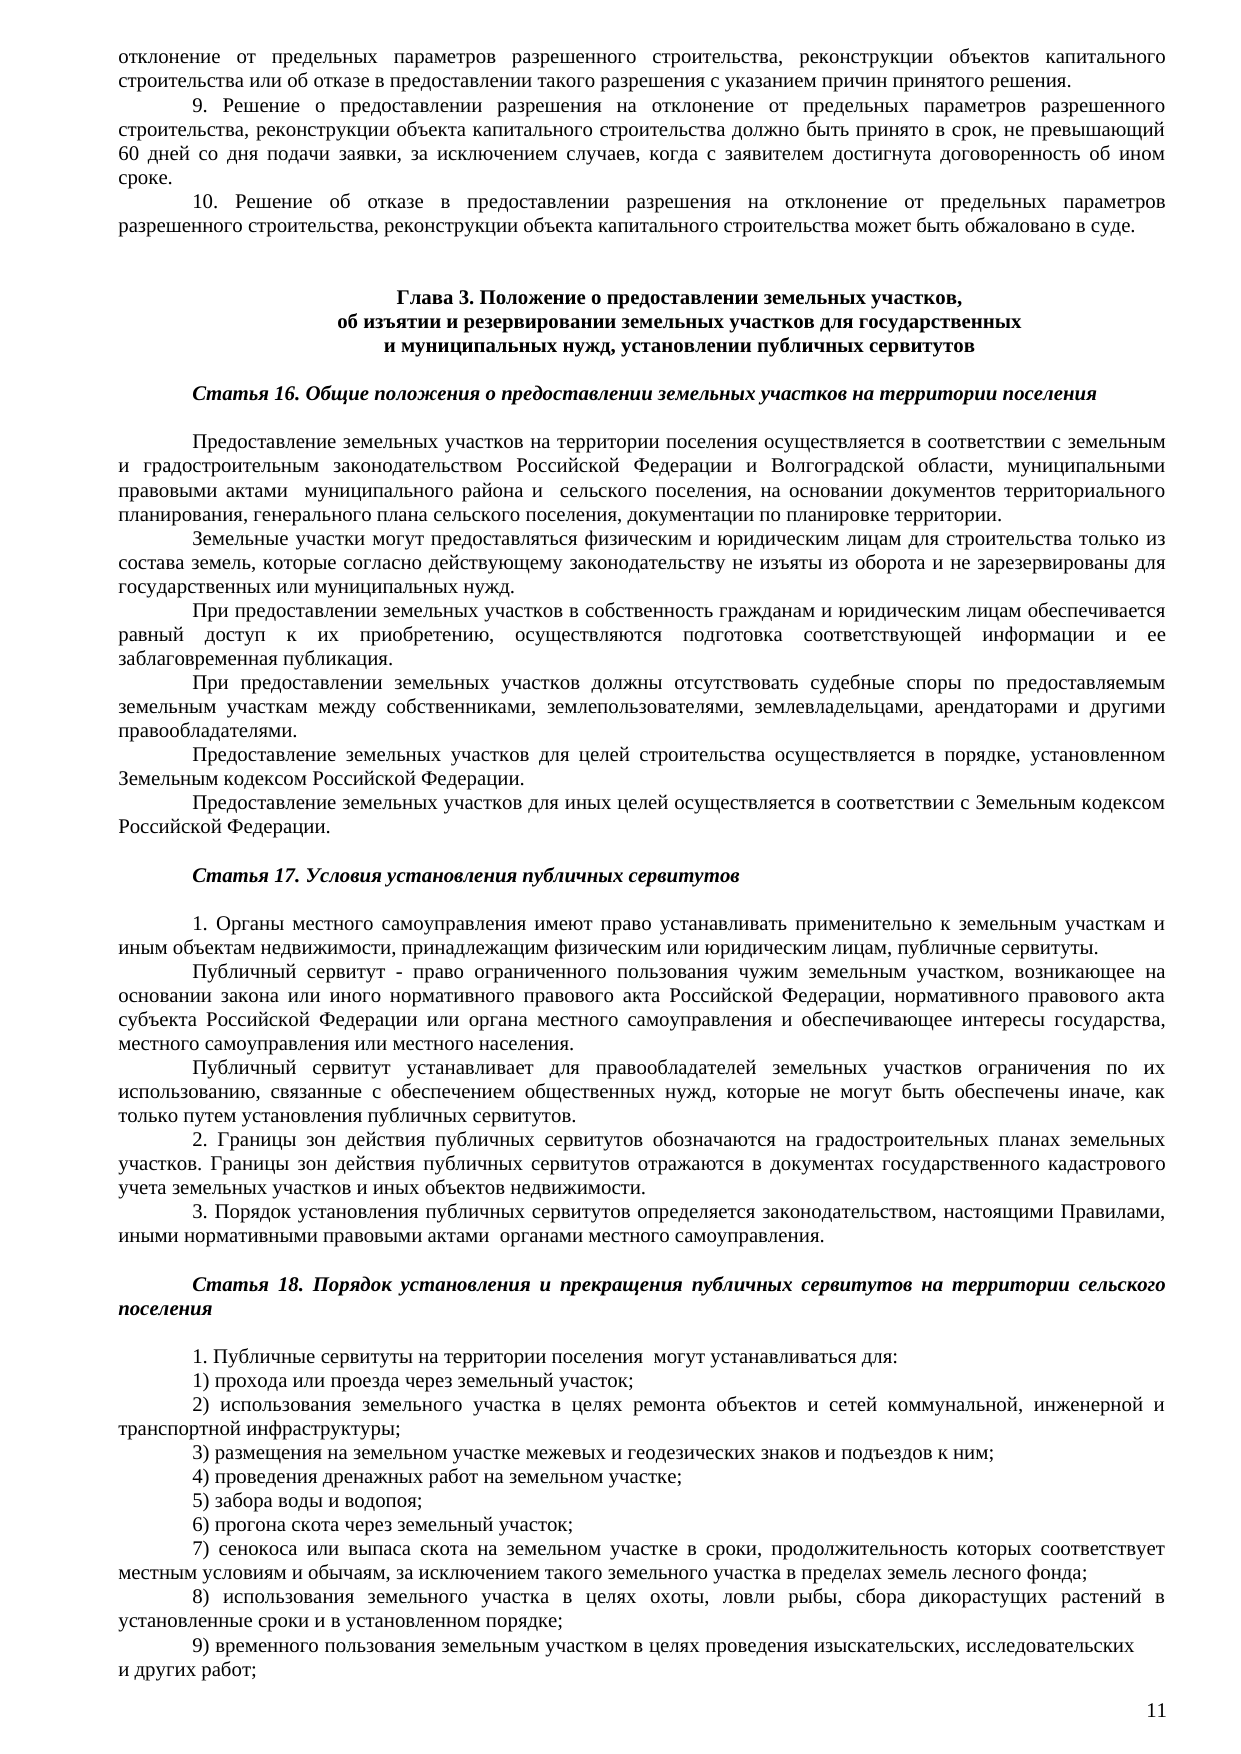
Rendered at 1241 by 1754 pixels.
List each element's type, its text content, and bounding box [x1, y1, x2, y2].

text Статья 17. Условия установления публичных сервитутов [118, 862, 1167, 887]
text 3. Порядок установления публичных сервитутов определяется законодательством, настоящими Правилами, иными нормативными правовыми актами органами местного самоуправления. [118, 1199, 1167, 1247]
text и муниципальных нужд, установлении публичных сервитутов [118, 333, 1167, 357]
text При предоставлении земельных участков в собственность гражданам и юридическим лицам обеспечивается равный доступ к их приобретению, осуществляются подготовка соответствующей информации и ее заблаговременная публикация. [118, 598, 1167, 670]
text 5) забора воды и водопоя; [118, 1488, 1167, 1512]
text 8) использования земельного участка в целях охоты, ловли рыбы, сбора дикорастущих растений в установленные сроки и в установленном порядке; [118, 1584, 1167, 1632]
text 2) использования земельного участка в целях ремонта объектов и сетей коммунальной, инженерной и транспортной инфраструктуры; [118, 1392, 1167, 1440]
text Глава 3. Положение о предоставлении земельных участков, [118, 285, 1167, 309]
text Публичный сервитут - право ограниченного пользования чужим земельным участком, возникающее на основании закона или иного нормативного правового акта Российской Федерации, нормативного правового акта субъекта Российской Федерации или органа местного самоуправления и обеспечивающее интересы государства, местного самоуправления или местного населения. [118, 959, 1167, 1055]
text Предоставление земельных участков на территории поселения осуществляется в соответствии с земельным и градостроительным законодательством Российской Федерации и Волгоградской области, муниципальными правовыми актами муниципального района и сельского поселения, на основании документов территориального планирования, генерального плана сельского поселения, документации по планировке территории. [118, 429, 1167, 526]
text 3) размещения на земельном участке межевых и геодезических знаков и подъездов к ним; [118, 1440, 1167, 1464]
text Предоставление земельных участков для иных целей осуществляется в соответствии с Земельным кодексом Российской Федерации. [118, 790, 1167, 838]
text 1) прохода или проезда через земельный участок; [118, 1368, 1167, 1392]
text об изъятии и резервировании земельных участков для государственных [118, 309, 1167, 333]
text 6) прогона скота через земельный участок; [118, 1512, 1167, 1536]
text Статья 18. Порядок установления и прекращения публичных сервитутов на территории сельского поселения [118, 1272, 1167, 1320]
text Предоставление земельных участков для целей строительства осуществляется в порядке, установленном Земельным кодексом Российской Федерации. [118, 742, 1167, 790]
text Публичный сервитут устанавливает для правообладателей земельных участков ограничения по их использованию, связанные с обеспечением общественных нужд, которые не могут быть обеспечены иначе, как только путем установления публичных сервитутов. [118, 1055, 1167, 1127]
text 4) проведения дренажных работ на земельном участке; [118, 1464, 1167, 1488]
text 7) сенокоса или выпаса скота на земельном участке в сроки, продолжительность которых соответствует местным условиям и обычаям, за исключением такого земельного участка в пределах земель лесного фонда; [118, 1536, 1167, 1584]
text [118, 44, 1167, 92]
text Статья 16. Общие положения о предоставлении земельных участков на территории поселения [118, 381, 1167, 405]
text 9. Решение о предоставлении разрешения на отклонение от предельных параметров разрешенного строительства, реконструкции объекта капитального строительства должно быть принято в срок, не превышающий 60 дней со дня подачи заявки, за исключением случаев, когда с заявителем достигнута договоренность об ином сроке. [118, 92, 1167, 189]
text При предоставлении земельных участков должны отсутствовать судебные споры по предоставляемым земельным участкам между собственниками, землепользователями, землевладельцами, арендаторами и другими правообладателями. [118, 670, 1167, 742]
text 10. Решение об отказе в предоставлении разрешения на отклонение от предельных параметров разрешенного строительства, реконструкции объекта капитального строительства может быть обжаловано в суде. [118, 189, 1167, 237]
text 1. Органы местного самоуправления имеют право устанавливать применительно к земельным участкам и иным объектам недвижимости, принадлежащим физическим или юридическим лицам, публичные сервитуты. [118, 911, 1167, 959]
text Земельные участки могут предоставляться физическим и юридическим лицам для строительства только из состава земель, которые согласно действующему законодательству не изъяты из оборота и не зарезервированы для государственных или муниципальных нужд. [118, 526, 1167, 598]
text 9) временного пользования земельным участком в целях проведения изыскательских, исследовательских и других работ; [118, 1632, 1167, 1681]
text 2. Границы зон действия публичных сервитутов обозначаются на градостроительных планах земельных участков. Границы зон действия публичных сервитутов отражаются в документах государственного кадастрового учета земельных участков и иных объектов недвижимости. [118, 1127, 1167, 1199]
text 1. Публичные сервитуты на территории поселения могут устанавливаться для: [118, 1344, 1167, 1368]
